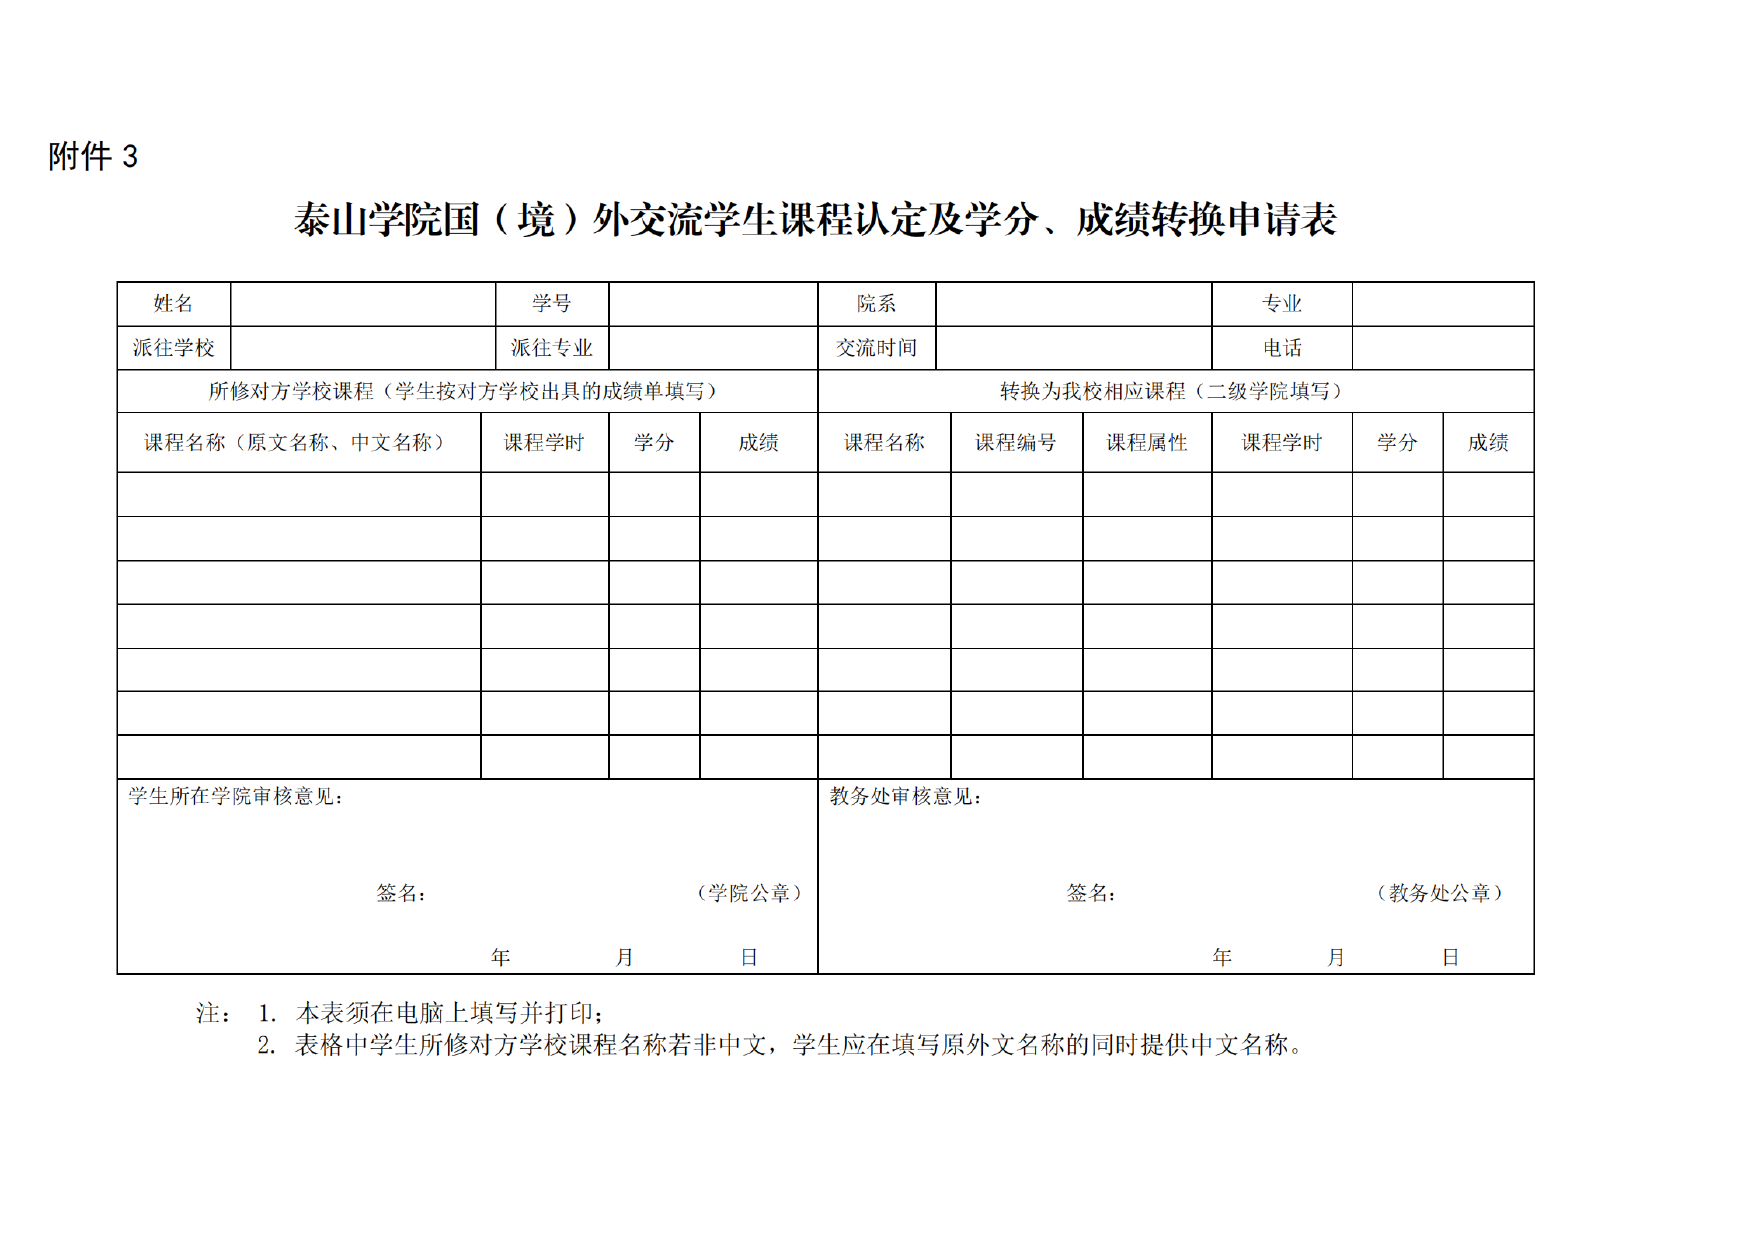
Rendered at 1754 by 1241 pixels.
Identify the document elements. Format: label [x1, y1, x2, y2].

picture [29, 120, 1568, 1096]
